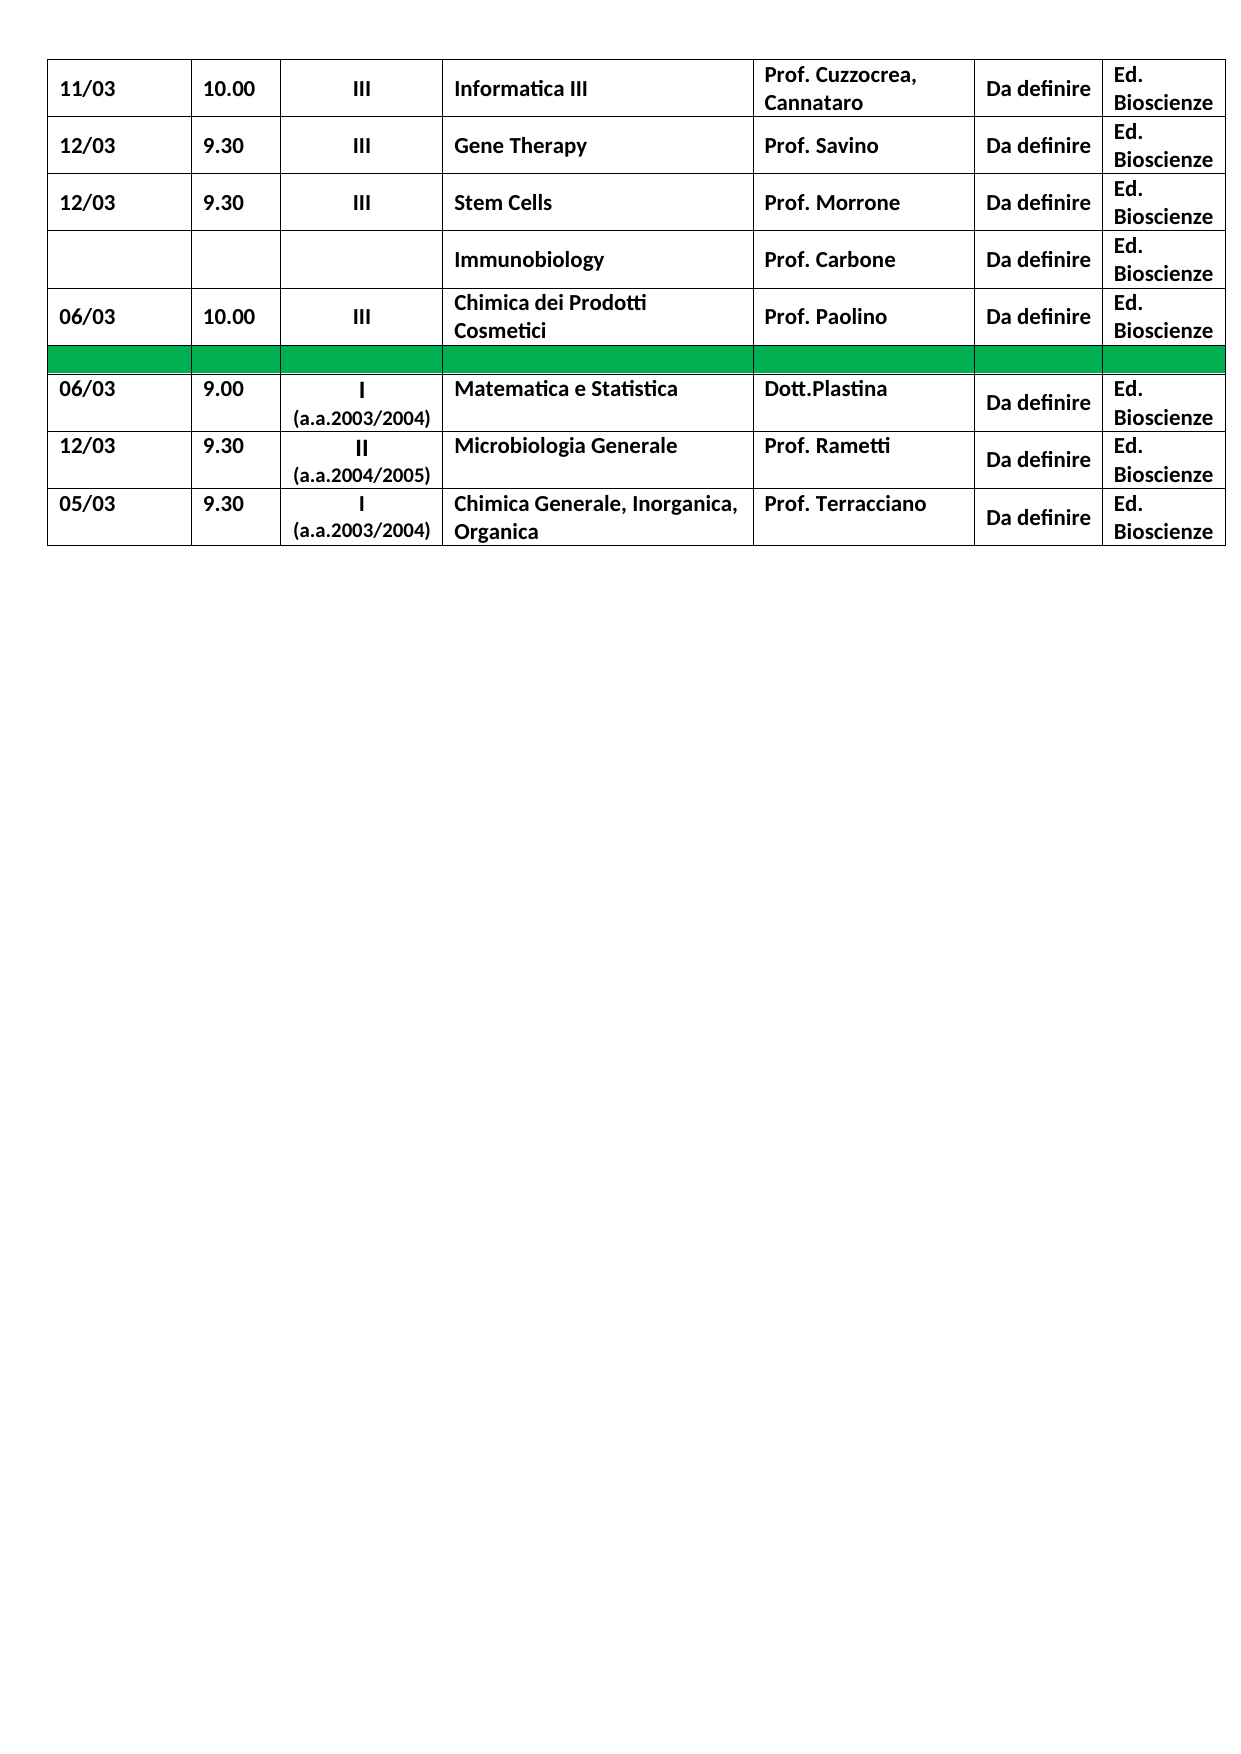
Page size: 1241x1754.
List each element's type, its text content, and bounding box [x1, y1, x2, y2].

table_cell Da definire [975, 289, 1102, 344]
table_cell 12/03 [48, 117, 191, 173]
table_cell Prof. Savino [754, 117, 974, 173]
table_cell Gene Therapy [443, 117, 753, 173]
table_cell 06/03 [48, 289, 191, 344]
table_cell Da definire [975, 432, 1102, 488]
table_cell Chimica dei Prodotti Cosmetici [443, 289, 753, 344]
table_cell Da definire [975, 174, 1102, 230]
table_cell 9.30 [192, 489, 280, 545]
table_cell Matematica e Statistica [443, 375, 753, 431]
table_cell Prof. Rametti [754, 432, 974, 488]
table_cell 11/03 [48, 60, 191, 116]
table_cell Ed. Bioscienze [1103, 289, 1225, 344]
table_cell Microbiologia Generale [443, 432, 753, 488]
table_cell [48, 346, 191, 373]
table_cell [281, 346, 442, 373]
table_cell Immunobiology [443, 231, 753, 287]
table_cell [443, 346, 753, 373]
table_cell 06/03 [48, 375, 191, 431]
table_cell Ed. Bioscienze [1103, 432, 1225, 488]
table_cell Prof. Terracciano [754, 489, 974, 545]
table_cell [281, 231, 442, 287]
table_cell Prof. Paolino [754, 289, 974, 344]
table_cell Ed. Bioscienze [1103, 60, 1225, 116]
table_cell III [281, 289, 442, 344]
table_cell 10.00 [192, 60, 280, 116]
table_cell 9.00 [192, 375, 280, 431]
table_cell Ed. Bioscienze [1103, 174, 1225, 230]
table_cell Ed. Bioscienze [1103, 231, 1225, 287]
table_cell 05/03 [48, 489, 191, 545]
table_cell Dott.Plastina [754, 375, 974, 431]
table_cell Da definire [975, 60, 1102, 116]
table_cell III [281, 60, 442, 116]
table_cell 10.00 [192, 289, 280, 344]
table_cell [192, 346, 280, 373]
table_cell I (a.a.2003/2004) [281, 375, 442, 431]
table_cell II (a.a.2004/2005) [281, 432, 442, 488]
table_cell Ed. Bioscienze [1103, 375, 1225, 431]
table_cell III [281, 117, 442, 173]
table_cell Ed. Bioscienze [1103, 489, 1225, 545]
table_cell Prof. Cuzzocrea, Cannataro [754, 60, 974, 116]
table_cell 12/03 [48, 432, 191, 488]
table_cell Da definire [975, 375, 1102, 431]
table_cell Ed. Bioscienze [1103, 117, 1225, 173]
table_cell Informatica III [443, 60, 753, 116]
table_cell [48, 231, 191, 287]
table_cell Prof. Morrone [754, 174, 974, 230]
table_cell Da definire [975, 117, 1102, 173]
table_cell Da definire [975, 231, 1102, 287]
table_cell 9.30 [192, 174, 280, 230]
table_cell [975, 346, 1102, 373]
table_cell Chimica Generale, Inorganica, Organica [443, 489, 753, 545]
table_cell 9.30 [192, 432, 280, 488]
table_cell Prof. Carbone [754, 231, 974, 287]
table_cell [1103, 346, 1225, 373]
table_cell [192, 231, 280, 287]
table_cell I (a.a.2003/2004) [281, 489, 442, 545]
table_cell Da definire [975, 489, 1102, 545]
table_cell 12/03 [48, 174, 191, 230]
table_cell [754, 346, 974, 373]
table_cell III [281, 174, 442, 230]
table_cell 9.30 [192, 117, 280, 173]
table_cell Stem Cells [443, 174, 753, 230]
